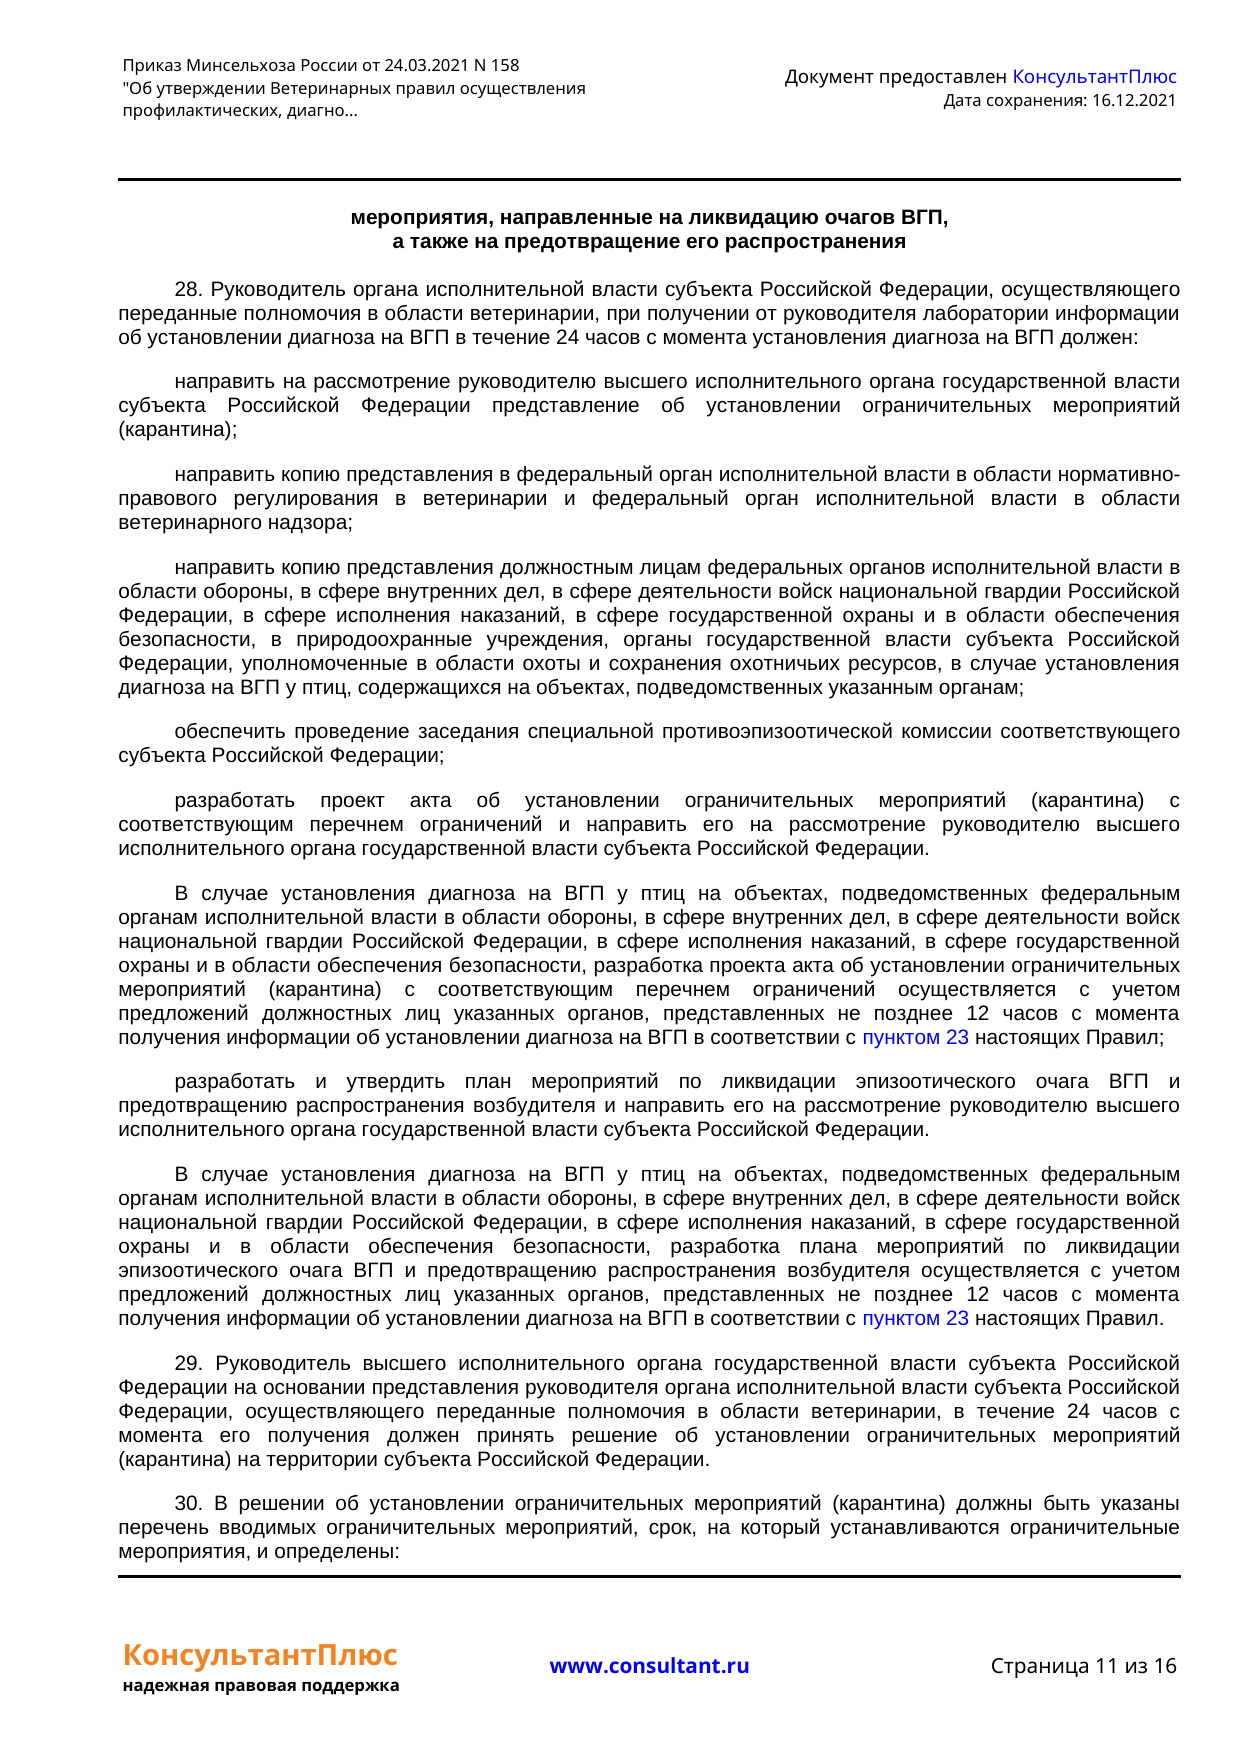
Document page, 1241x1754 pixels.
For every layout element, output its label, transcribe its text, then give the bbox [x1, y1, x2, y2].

text В случае установления диагноза на ВГП у птиц на объектах, подведомственных федеральным органам исполнительной власти в области обороны, в сфере внутренних дел, в сфере деятельности войск национальной гвардии Российской Федерации, в сфере исполнения наказаний, в сфере государственной охраны и в области обеспечения безопасности, разработка плана мероприятий по ликвидации эпизоотического очага ВГП и предотвращению распространения возбудителя осуществляется с учетом предложений должностных лиц указанных органов, представленных не позднее 12 часов с момента получения информации об установлении диагноза на ВГП в соответствии с пунктом 23 настоящих Правил. [118, 1162, 1181, 1330]
title а также на предотвращение его распространения [118, 229, 1181, 253]
text разработать и утвердить план мероприятий по ликвидации эпизоотического очага ВГП и предотвращению распространения возбудителя и направить его на рассмотрение руководителю высшего исполнительного органа государственной власти субъекта Российской Федерации. [118, 1069, 1181, 1141]
text разработать проект акта об установлении ограничительных мероприятий (карантина) с соответствующим перечнем ограничений и направить его на рассмотрение руководителю высшего исполнительного органа государственной власти субъекта Российской Федерации. [118, 788, 1181, 860]
text 29. Руководитель высшего исполнительного органа государственной власти субъекта Российской Федерации на основании представления руководителя органа исполнительной власти субъекта Российской Федерации, осуществляющего переданные полномочия в области ветеринарии, в течение 24 часов с момента его получения должен принять решение об установлении ограничительных мероприятий (карантина) на территории субъекта Российской Федерации. [118, 1351, 1181, 1470]
text направить копию представления должностным лицам федеральных органов исполнительной власти в области обороны, в сфере внутренних дел, в сфере деятельности войск национальной гвардии Российской Федерации, в сфере исполнения наказаний, в сфере государственной охраны и в области обеспечения безопасности, в природоохранные учреждения, органы государственной власти субъекта Российской Федерации, уполномоченные в области охоты и сохранения охотничьих ресурсов, в случае установления диагноза на ВГП у птиц, содержащихся на объектах, подведомственных указанным органам; [118, 555, 1181, 698]
text 30. В решении об установлении ограничительных мероприятий (карантина) должны быть указаны перечень вводимых ограничительных мероприятий, срок, на который устанавливаются ограничительные мероприятия, и определены: [118, 1491, 1181, 1563]
text направить копию представления в федеральный орган исполнительной власти в области нормативно-правового регулирования в ветеринарии и федеральный орган исполнительной власти в области ветеринарного надзора; [118, 462, 1181, 534]
text В случае установления диагноза на ВГП у птиц на объектах, подведомственных федеральным органам исполнительной власти в области обороны, в сфере внутренних дел, в сфере деятельности войск национальной гвардии Российской Федерации, в сфере исполнения наказаний, в сфере государственной охраны и в области обеспечения безопасности, разработка проекта акта об установлении ограничительных мероприятий (карантина) с соответствующим перечнем ограничений осуществляется с учетом предложений должностных лиц указанных органов, представленных не позднее 12 часов с момента получения информации об установлении диагноза на ВГП в соответствии с пунктом 23 настоящих Правил; [118, 881, 1181, 1048]
text направить на рассмотрение руководителю высшего исполнительного органа государственной власти субъекта Российской Федерации представление об установлении ограничительных мероприятий (карантина); [118, 369, 1181, 441]
text 28. Руководитель органа исполнительной власти субъекта Российской Федерации, осуществляющего переданные полномочия в области ветеринарии, при получении от руководителя лаборатории информации об установлении диагноза на ВГП в течение 24 часов с момента установления диагноза на ВГП должен: [118, 277, 1181, 348]
title мероприятия, направленные на ликвидацию очагов ВГП, [118, 205, 1181, 229]
text обеспечить проведение заседания специальной противоэпизоотической комиссии соответствующего субъекта Российской Федерации; [118, 719, 1181, 767]
